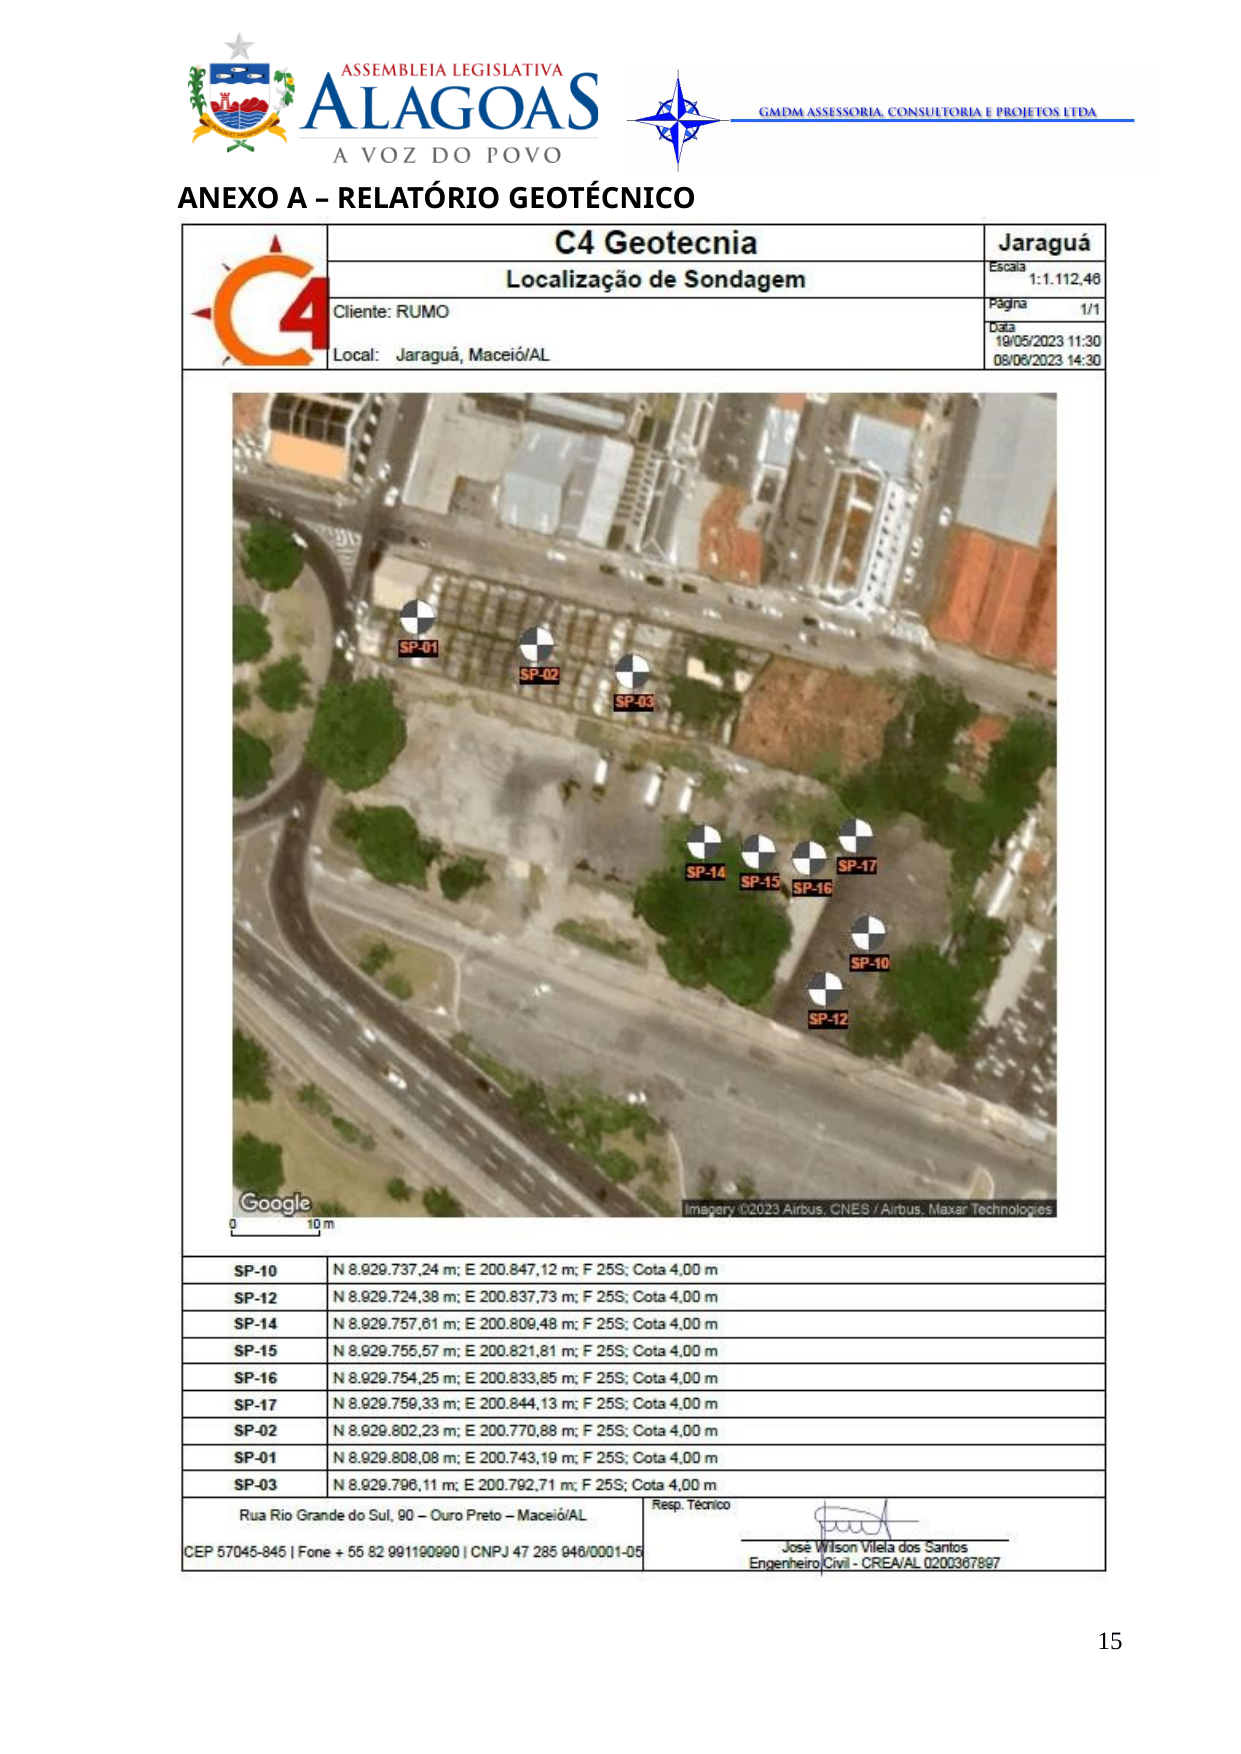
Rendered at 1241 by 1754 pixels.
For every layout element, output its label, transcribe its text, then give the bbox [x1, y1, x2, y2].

picture [623, 63, 1157, 176]
picture [177, 216, 1113, 1583]
picture [188, 31, 599, 163]
